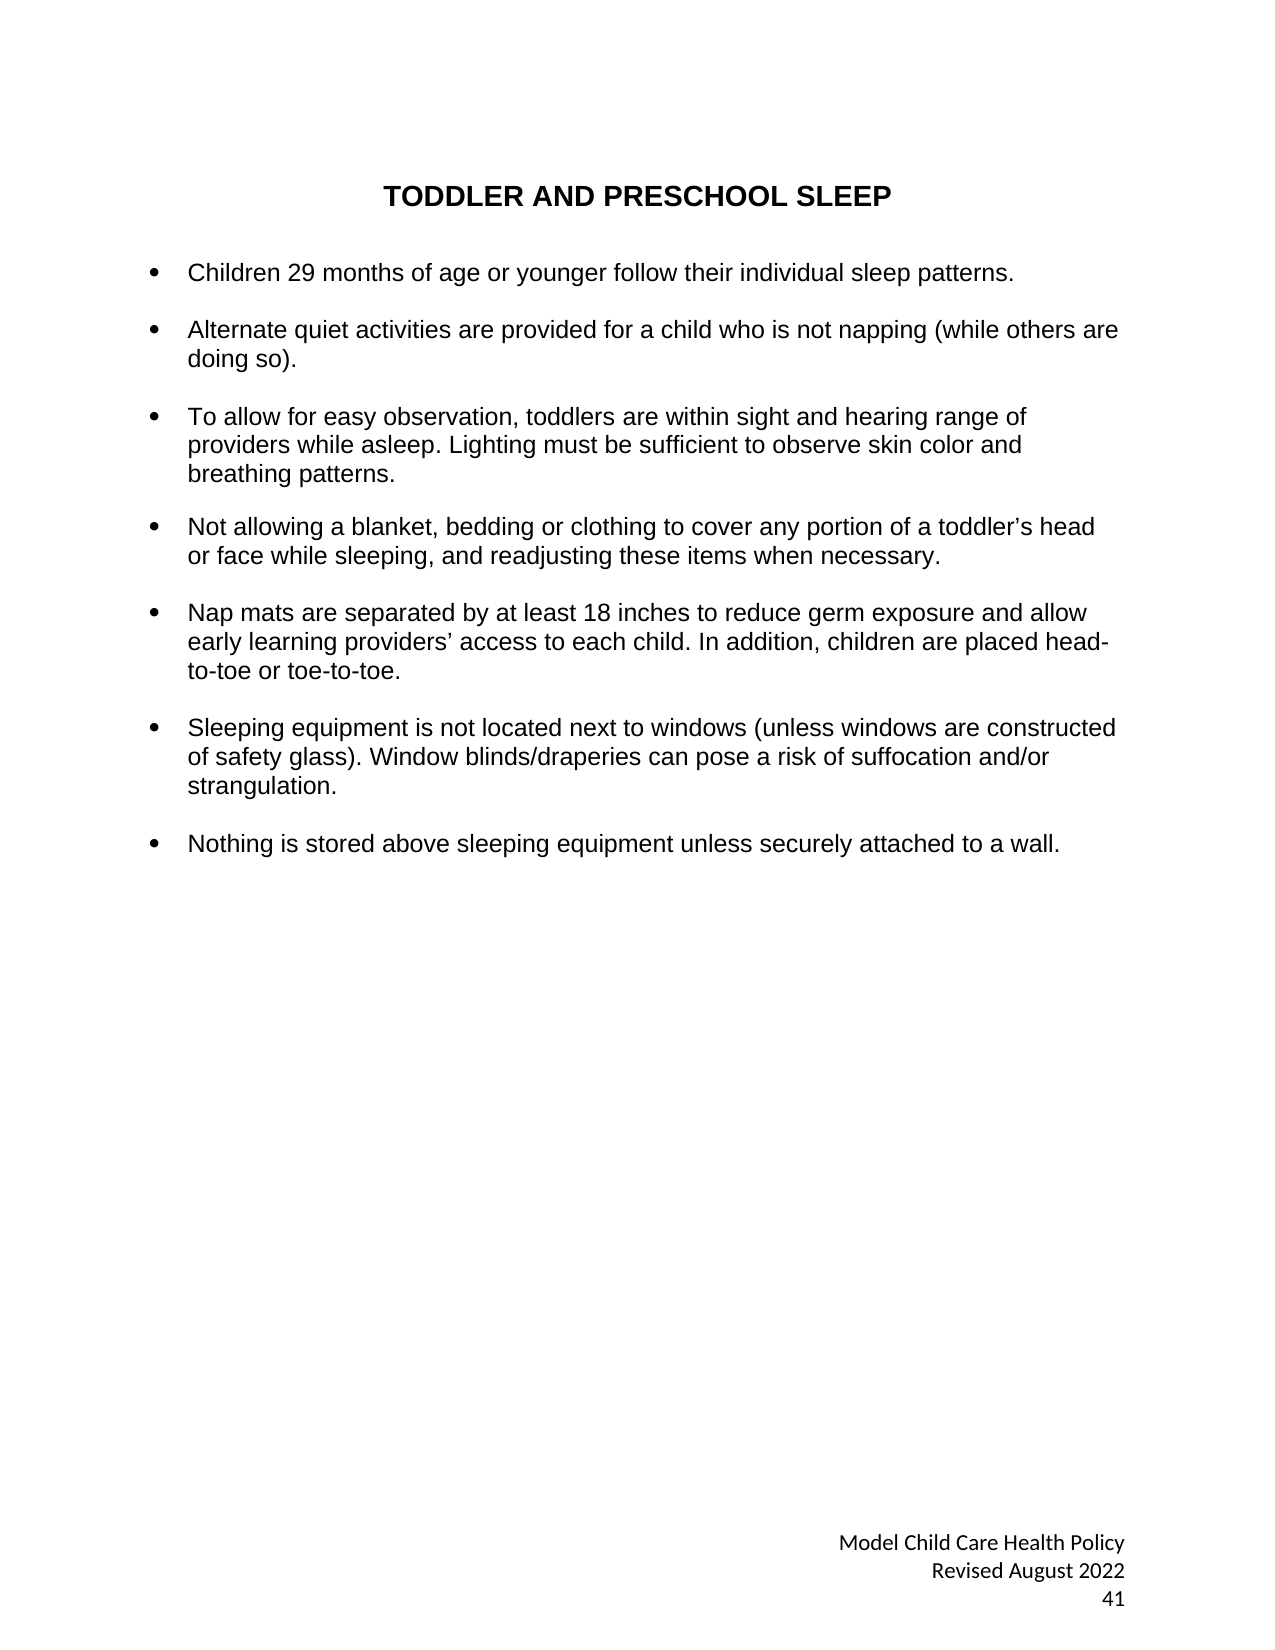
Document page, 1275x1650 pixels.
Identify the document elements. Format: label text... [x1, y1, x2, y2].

list Children 29 months of age or younger follow their individual sleep patterns. [150, 258, 1125, 287]
list Nap mats are separated by at least 18 inches to reduce germ exposure and allow early learning providers’ access to each child. In addition, children are placed head-to-toe or toe-to-toe. [150, 598, 1125, 685]
list Not allowing a blanket, bedding or clothing to cover any portion of a toddler’s head or face while sleeping, and readjusting these items when necessary. [150, 512, 1125, 569]
subtitle TODDLER AND PRESCHOOL SLEEP [150, 179, 1125, 258]
list Sleeping equipment is not located next to windows (unless windows are constructed of safety glass). Window blinds/draperies can pose a risk of suffocation and/or strangulation. [150, 713, 1125, 800]
list Nothing is stored above sleeping equipment unless securely attached to a wall. [150, 828, 1125, 857]
list Alternate quiet activities are provided for a child who is not napping (while others are doing so). [150, 315, 1125, 373]
list To allow for easy observation, toddlers are within sight and hearing range of providers while asleep. Lighting must be sufficient to observe skin color and breathing patterns. [150, 402, 1125, 488]
